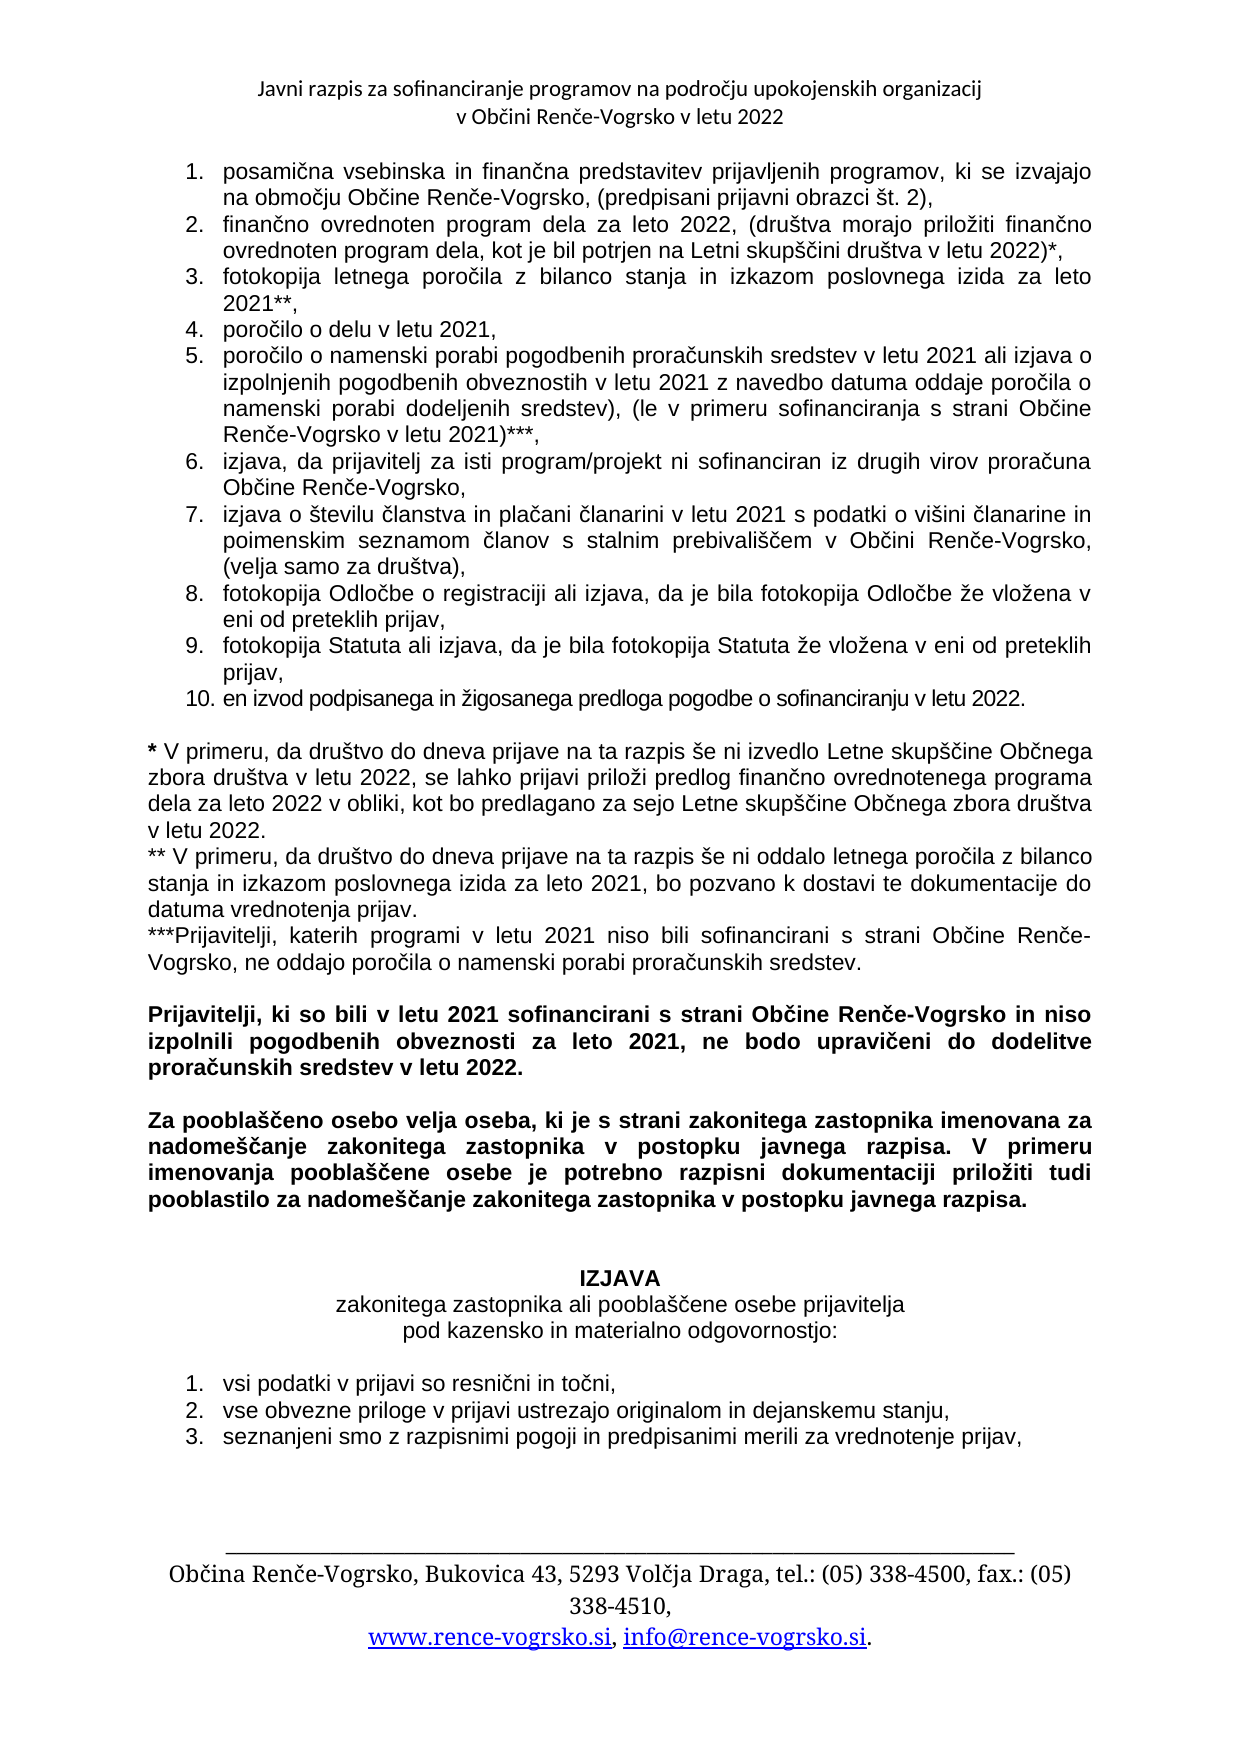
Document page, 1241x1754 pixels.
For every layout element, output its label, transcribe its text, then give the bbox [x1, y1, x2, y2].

text * V primeru, da društvo do dneva prijave na ta razpis še ni izvedlo Letne skupščine Občnega zbora društva v letu 2022, se lahko prijavi priloži predlog finančno ovrednotenega programa dela za leto 2022 v obliki, kot bo predlagano za sejo Letne skupščine Občnega zbora društva v letu 2022. [148, 738, 1092, 843]
text ***Prijavitelji, katerih programi v letu 2021 niso bili sofinancirani s strani Občine Renče-Vogrsko, ne oddajo poročila o namenski porabi proračunskih sredstev. [148, 922, 1092, 975]
list poročilo o delu v letu 2021, [185, 316, 1092, 342]
list posamična vsebinska in finančna predstavitev prijavljenih programov, ki se izvajajo na območju Občine Renče-Vogrsko, (predpisani prijavni obrazci št. 2), [185, 158, 1092, 211]
list izjava, da prijavitelj za isti program/projekt ni sofinanciran iz drugih virov proračuna Občine Renče-Vogrsko, [185, 448, 1092, 501]
list izjava o številu članstva in plačani članarini v letu 2021 s podatki o višini članarine in poimenskim seznamom članov s stalnim prebivališčem v Občini Renče-Vogrsko, (velja samo za društva), [185, 501, 1092, 579]
text ** V primeru, da društvo do dneva prijave na ta razpis še ni oddalo letnega poročila z bilanco stanja in izkazom poslovnega izida za leto 2021, bo pozvano k dostavi te dokumentacije do datuma vrednotenja prijav. [148, 843, 1092, 922]
list vsi podatki v prijavi so resnični in točni, [185, 1370, 1092, 1397]
text Prijavitelji, ki so bili v letu 2021 sofinancirani s strani Občine Renče-Vogrsko in niso izpolnili pogodbenih obveznosti za leto 2021, ne bodo upravičeni do dodelitve proračunskih sredstev v letu 2022. [148, 1001, 1092, 1080]
list seznanjeni smo z razpisnimi pogoji in predpisanimi merili za vrednotenje prijav, [185, 1423, 1092, 1449]
list fotokopija Statuta ali izjava, da je bila fotokopija Statuta že vložena v eni od preteklih prijav, [185, 632, 1092, 685]
list en izvod podpisanega in žigosanega predloga pogodbe o sofinanciranju v letu 2022. [185, 685, 1092, 711]
text IZJAVA [148, 1265, 1092, 1291]
list poročilo o namenski porabi pogodbenih proračunskih sredstev v letu 2021 ali izjava o izpolnjenih pogodbenih obveznostih v letu 2021 z navedbo datuma oddaje poročila o namenski porabi dodeljenih sredstev), (le v primeru sofinanciranja s strani Občine Renče-Vogrsko v letu 2021)***, [185, 342, 1092, 448]
text zakonitega zastopnika ali pooblaščene osebe prijavitelja [148, 1291, 1092, 1317]
list finančno ovrednoten program dela za leto 2022, (društva morajo priložiti finančno ovrednoten program dela, kot je bil potrjen na Letni skupščini društva v letu 2022)*, [185, 211, 1092, 263]
list vse obvezne priloge v prijavi ustrezajo originalom in dejanskemu stanju, [185, 1397, 1092, 1423]
list fotokopija letnega poročila z bilanco stanja in izkazom poslovnega izida za leto 2021**, [185, 263, 1092, 316]
list fotokopija Odločbe o registraciji ali izjava, da je bila fotokopija Odločbe že vložena v eni od preteklih prijav, [185, 579, 1092, 632]
text pod kazensko in materialno odgovornostjo: [148, 1317, 1092, 1344]
text Za pooblaščeno osebo velja oseba, ki je s strani zakonitega zastopnika imenovana za nadomeščanje zakonitega zastopnika v postopku javnega razpisa. V primeru imenovanja pooblaščene osebe je potrebno razpisni dokumentaciji priložiti tudi pooblastilo za nadomeščanje zakonitega zastopnika v postopku javnega razpisa. [148, 1107, 1092, 1212]
